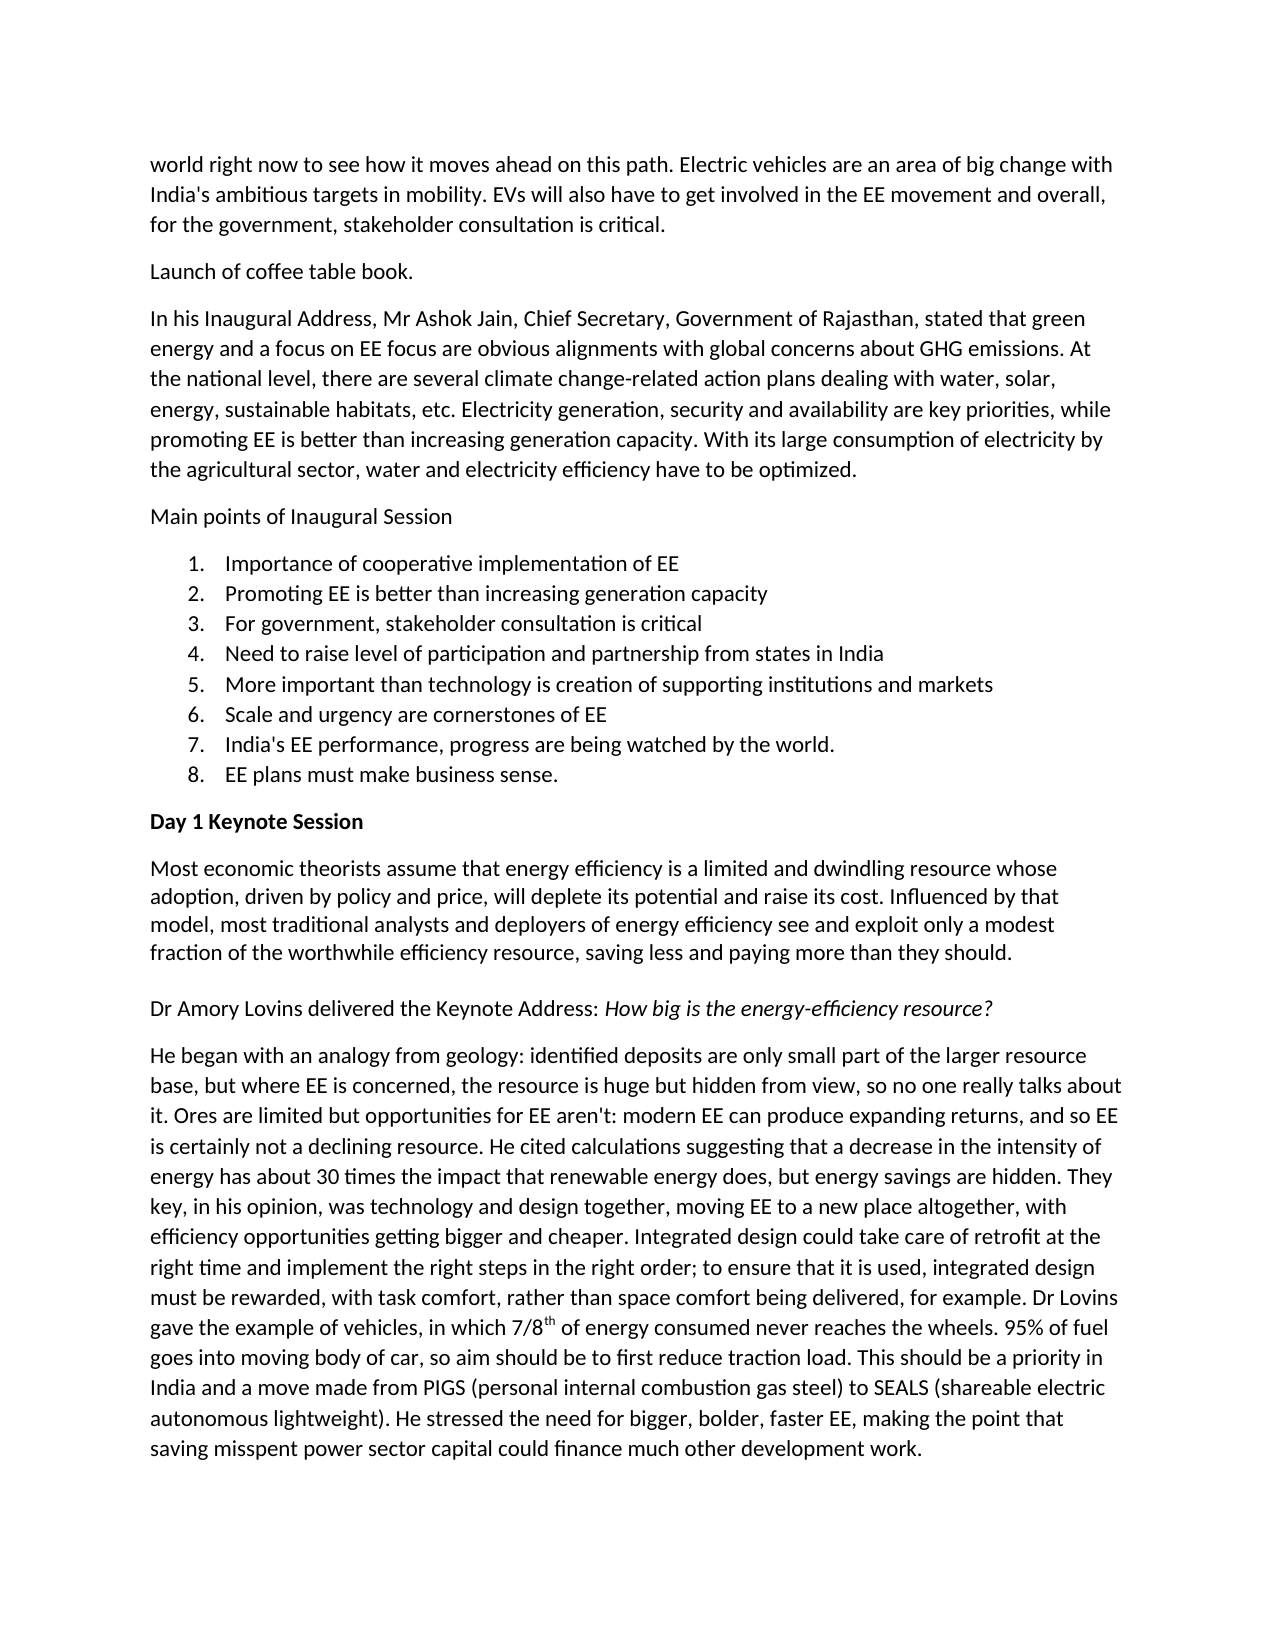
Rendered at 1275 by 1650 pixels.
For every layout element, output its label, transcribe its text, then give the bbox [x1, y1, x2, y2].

text Dr Amory Lovins delivered the Keynote Address: How big is the energy-efficiency resource? [150, 994, 1125, 1022]
list For government, stakeholder consultation is critical [187, 609, 1125, 637]
text Main points of Inaugural Session [150, 502, 1125, 530]
text Most economic theorists assume that energy efficiency is a limited and dwindling resource whose adoption, driven by policy and price, will deplete its potential and raise its cost. Influenced by that model, most traditional analysts and deployers of energy efficiency see and exploit only a modest fraction of the worthwhile efficiency resource, saving less and paying more than they should. [150, 854, 1125, 966]
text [150, 150, 1125, 238]
list More important than technology is creation of supporting institutions and markets [187, 670, 1125, 698]
list India's EE performance, progress are being watched by the world. [187, 730, 1125, 758]
text Day 1 Keynote Session [150, 807, 1125, 835]
text In his Inaugural Address, Mr Ashok Jain, Chief Secretary, Government of Rajasthan, stated that green energy and a focus on EE focus are obvious alignments with global concerns about GHG emissions. At the national level, there are several climate change-related action plans dealing with water, solar, energy, sustainable habitats, etc. Electricity generation, security and availability are key priorities, while promoting EE is better than increasing generation capacity. With its large consumption of electricity by the agricultural sector, water and electricity efficiency have to be optimized. [150, 304, 1125, 483]
list Importance of cooperative implementation of EE [187, 549, 1125, 577]
list Scale and urgency are cornerstones of EE [187, 700, 1125, 728]
text He began with an analogy from geology: identified deposits are only small part of the larger resource base, but where EE is concerned, the resource is huge but hidden from view, so no one really talks about it. Ores are limited but opportunities for EE aren't: modern EE can produce expanding returns, and so EE is certainly not a declining resource. He cited calculations suggesting that a decrease in the intensity of energy has about 30 times the impact that renewable energy does, but energy savings are hidden. They key, in his opinion, was technology and design together, moving EE to a new place altogether, with efficiency opportunities getting bigger and cheaper. Integrated design could take care of retrofit at the right time and implement the right steps in the right order; to ensure that it is used, integrated design must be rewarded, with task comfort, rather than space comfort being delivered, for example. Dr Lovins gave the example of vehicles, in which 7/8th of energy consumed never reaches the wheels. 95% of fuel goes into moving body of car, so aim should be to first reduce traction load. This should be a priority in India and a move made from PIGS (personal internal combustion gas steel) to SEALS (shareable electric autonomous lightweight). He stressed the need for bigger, bolder, faster EE, making the point that saving misspent power sector capital could finance much other development work. [150, 1041, 1125, 1462]
list Need to raise level of participation and partnership from states in India [187, 639, 1125, 668]
list Promoting EE is better than increasing generation capacity [187, 579, 1125, 607]
text Launch of coffee table book. [150, 257, 1125, 285]
list EE plans must make business sense. [187, 760, 1125, 788]
